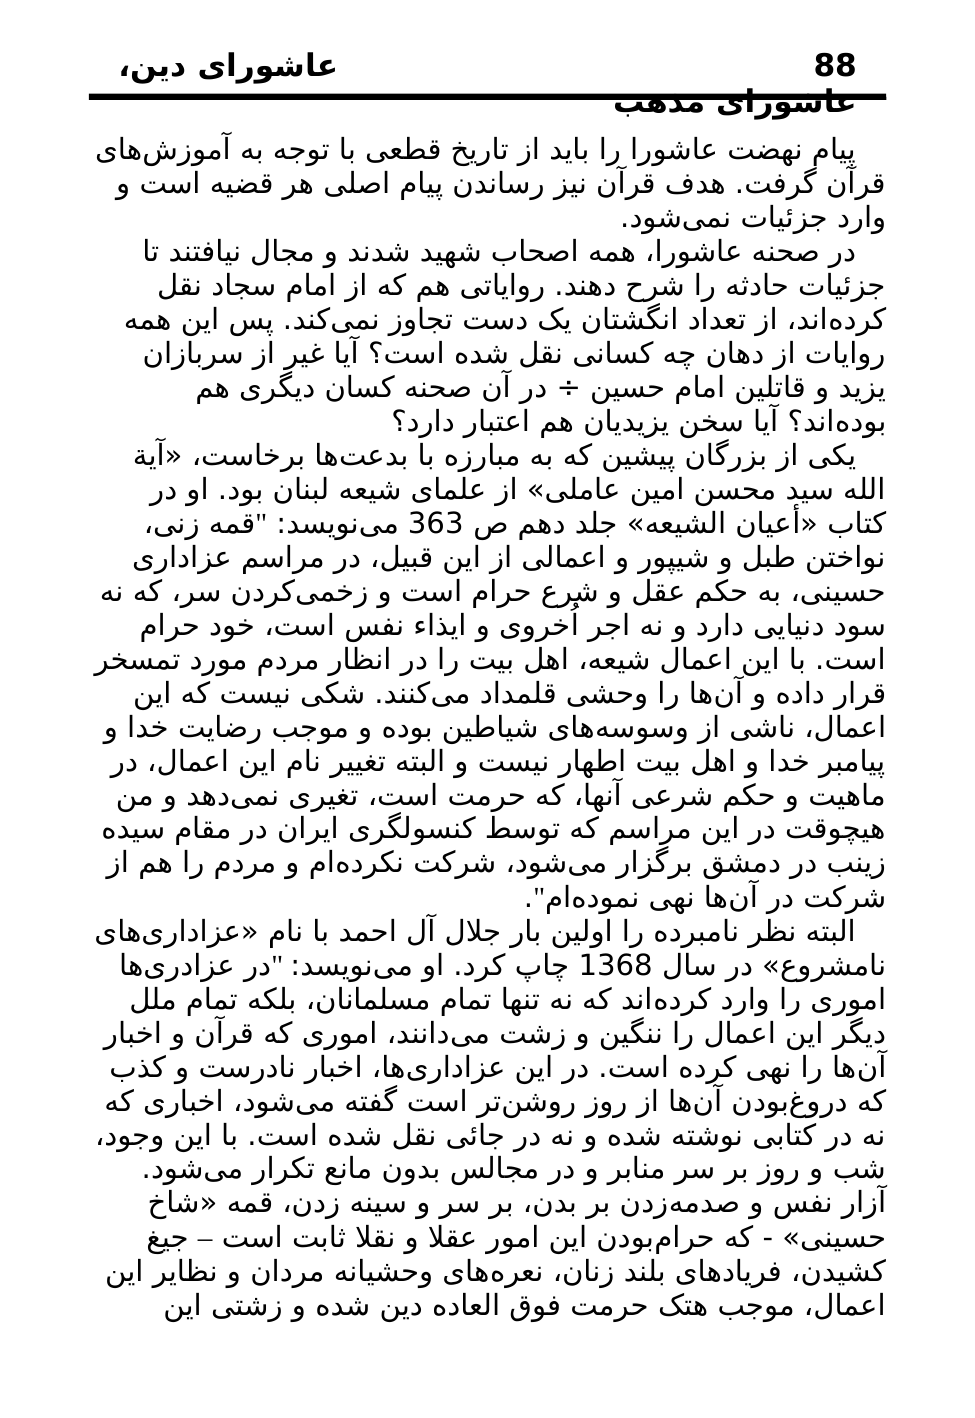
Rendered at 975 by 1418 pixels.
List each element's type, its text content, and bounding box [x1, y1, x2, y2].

text یکی از بزرگان پیشین که به مبارزه با بدعت‌ها برخاست، «آیة الله سید محسن امین عاملی» از علمای شیعه لبنان بود. او در کتاب «أعیان الشیعه» جلد دهم ص 363 می‌نویسد: "قمه زنی، نواختن طبل و شیپور و اعمالی از این قبیل، در مراسم عزاداری حسینی، به حکم عقل و شرع حرام است و زخمی‌کردن سر، که نه سود دنیایی دارد و نه اجر اُخروی و ایذاء نفس است، خود حرام است. با این اعمال شیعه، اهل بیت را در انظار مردم مورد تمسخر قرار داده و آن‌ها را وحشی قلمداد می‌کنند. شکی نیست که این اعمال، ناشی از وسوسه‌های شیاطین بوده و موجب رضایت خدا و پیامبر خدا و اهل بیت اطهار نیست و البته تغییر نام این اعمال، در ماهیت و حکم شرعی آنها، که حرمت است، تغیری نمی‌دهد و من هیچوقت در این مراسم که توسط کنسولگری ایران در مقام سیده زینب در دمشق برگزار می‌شود، شرکت نکرده‌ام و مردم را هم از شرکت در آن‌ها نهی نموده‌ام". [89, 438, 886, 914]
text پیام نهضت عاشورا را باید از تاریخ قطعی با توجه به آموزش‌های قرآن گرفت. هدف قرآن نیز رساندن پیام اصلی هر قضیه است و وارد جزئیات نمی‌شود. [89, 132, 886, 234]
text در صحنه عاشورا، همه اصحاب شهید شدند و مجال نیافتند تا جزئیات حادثه را شرح دهند. روایاتی هم که از امام سجاد نقل کرده‌اند، از تعداد انگشتان یک دست تجاوز نمی‌کند. پس این همه روایات از دهان چه کسانی نقل شده است؟ آیا غیر از سربازان یزید و قاتلین امام حسین ÷ در آن صحنه کسان دیگری هم بوده‌اند؟ آیا سخن یزیدیان هم اعتبار دارد؟ [89, 234, 886, 438]
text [89, 914, 886, 1322]
